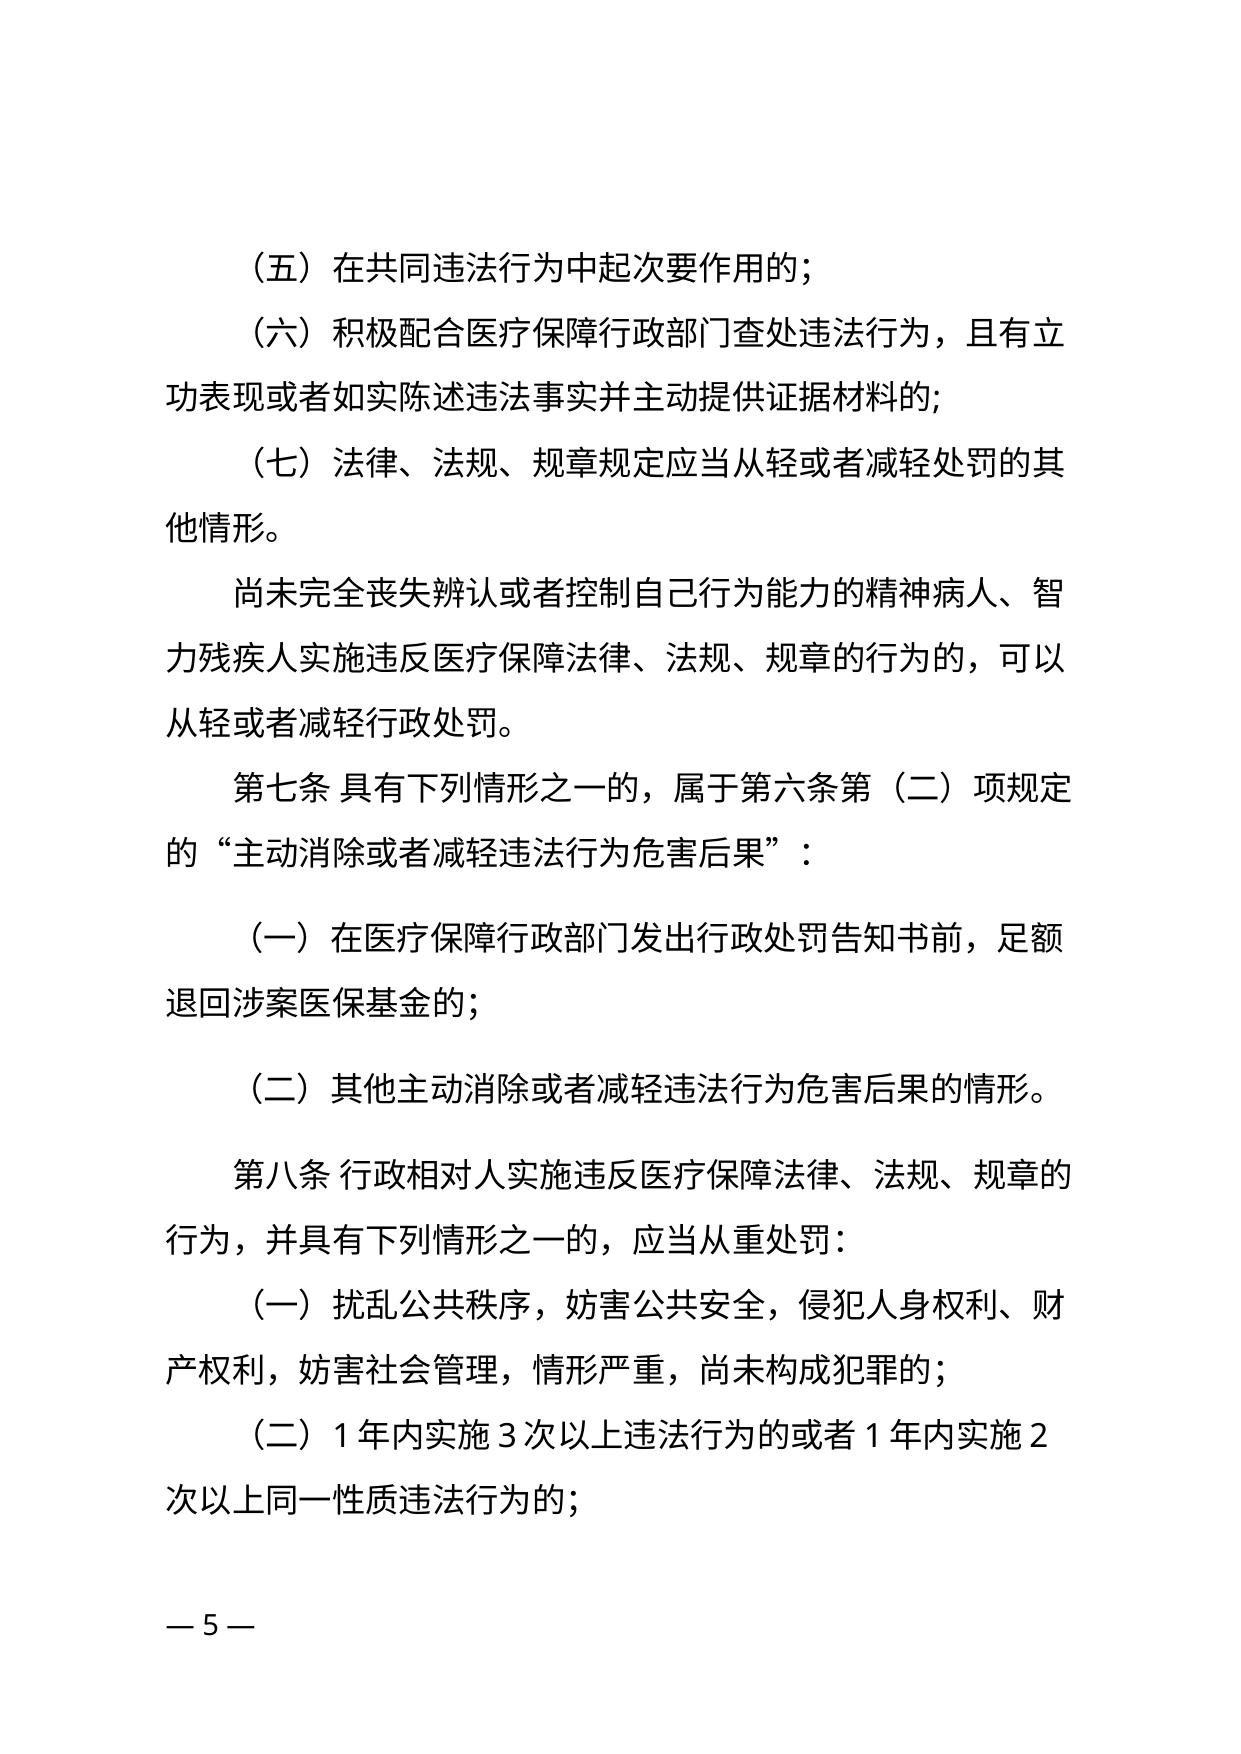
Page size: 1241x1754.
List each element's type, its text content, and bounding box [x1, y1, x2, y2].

text 第七条 具有下列情形之一的，属于第六条第（二）项规定的“主动消除或者减轻违法行为危害后果”： [165, 753, 1087, 883]
text （七）法律、法规、规章规定应当从轻或者减轻处罚的其他情形。 [165, 428, 1087, 558]
text 尚未完全丧失辨认或者控制自己行为能力的精神病人、智力残疾人实施违反医疗保障法律、法规、规章的行为的，可以从轻或者减轻行政处罚。 [165, 558, 1087, 753]
text 第八条 行政相对人实施违反医疗保障法律、法规、规章的行为，并具有下列情形之一的，应当从重处罚： [165, 1140, 1087, 1270]
text （二）其他主动消除或者减轻违法行为危害后果的情形。 [165, 1054, 1087, 1119]
text （一）扰乱公共秩序，妨害公共安全，侵犯人身权利、财产权利，妨害社会管理，情形严重，尚未构成犯罪的； [165, 1270, 1087, 1400]
text （一）在医疗保障行政部门发出行政处罚告知书前，足额退回涉案医保基金的； [165, 904, 1087, 1034]
text （五）在共同违法行为中起次要作用的； [165, 233, 1087, 298]
text （二）1年内实施3次以上违法行为的或者1年内实施2次以上同一性质违法行为的； [165, 1400, 1087, 1530]
text （六）积极配合医疗保障行政部门查处违法行为，且有立功表现或者如实陈述违法事实并主动提供证据材料的; [165, 298, 1087, 428]
